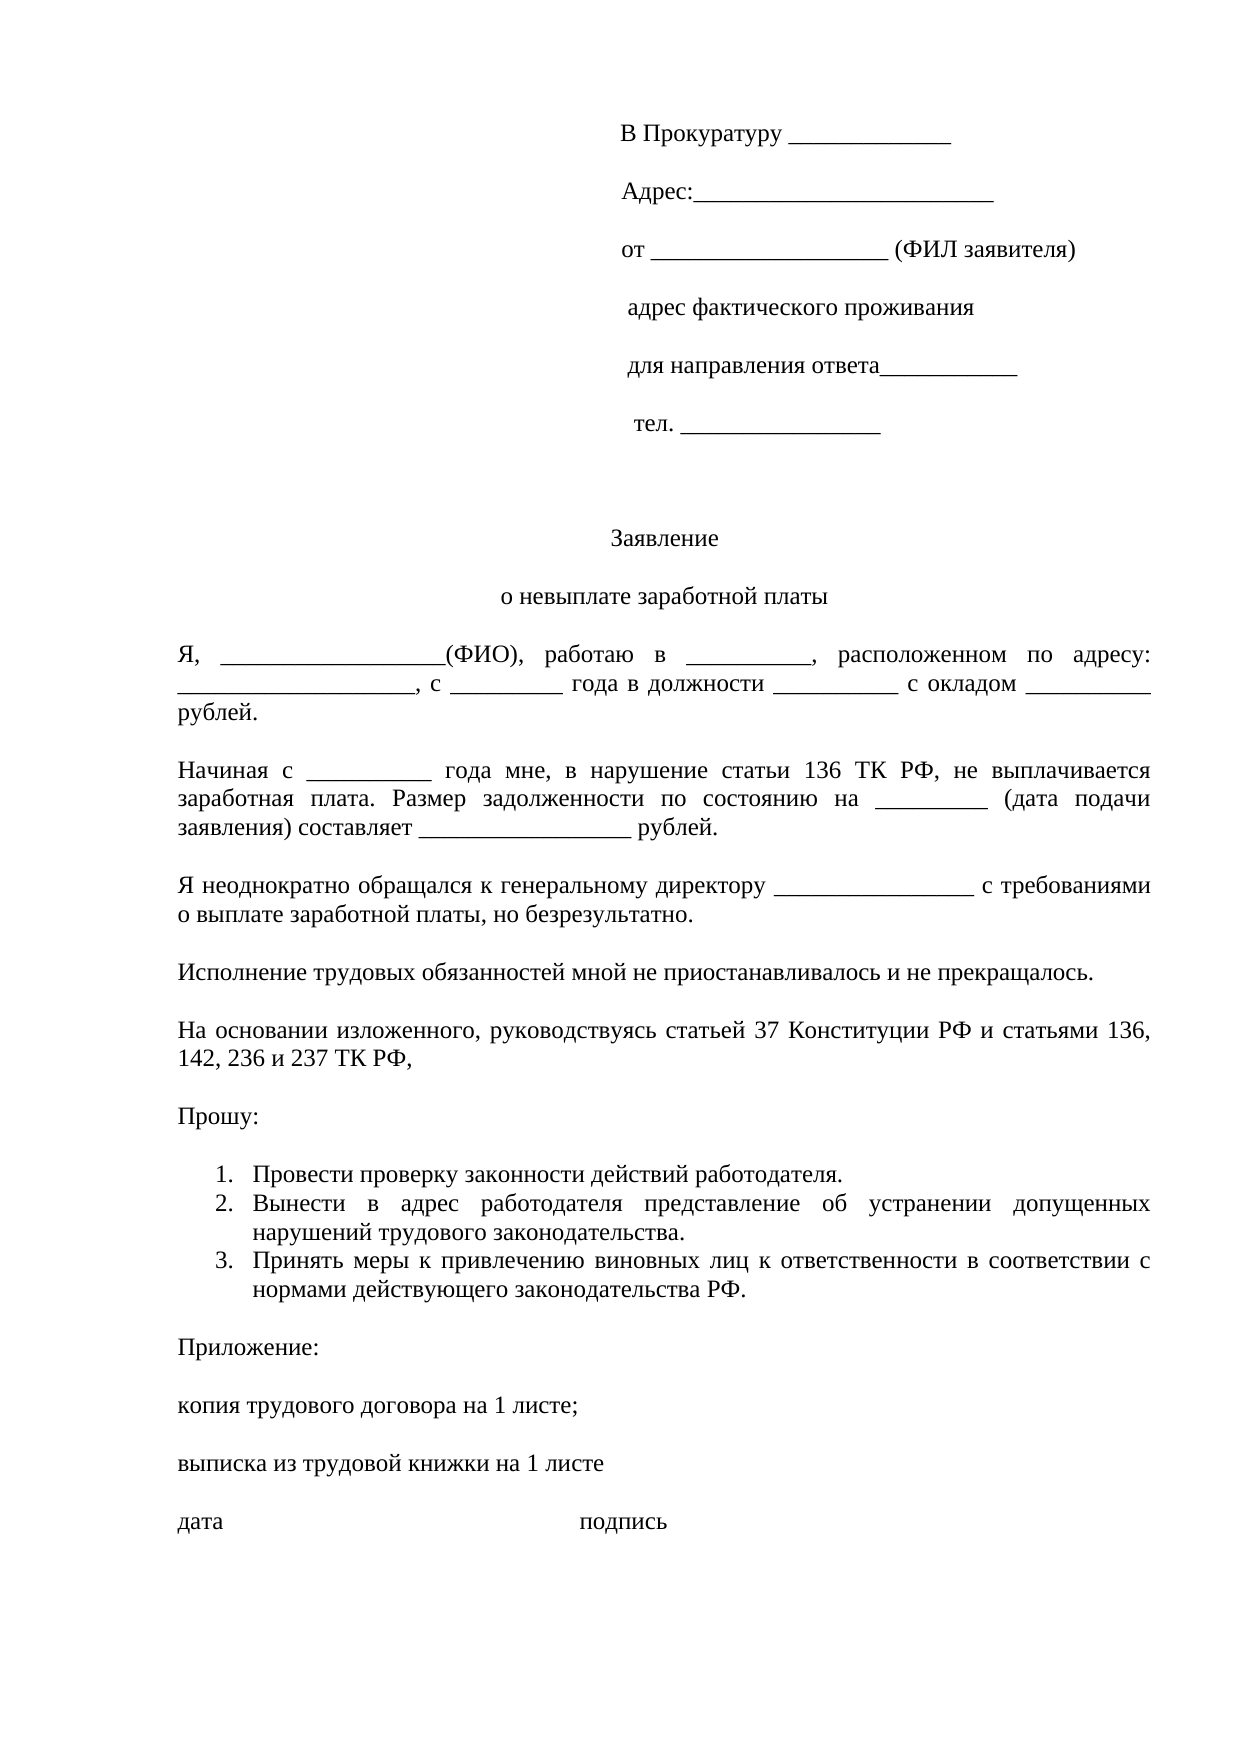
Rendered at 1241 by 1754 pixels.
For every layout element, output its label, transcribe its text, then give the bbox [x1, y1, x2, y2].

list Принять меры к привлечению виновных лиц к ответственности в соответствии с нормами действующего законодательства РФ. [215, 1246, 1152, 1303]
text Начиная с __________ года мне, в нарушение статьи 136 ТК РФ, не выплачивается заработная плата. Размер задолженности по состоянию на _________ (дата подачи заявления) составляет _________________ рублей. [177, 755, 1152, 841]
list Вынести в адрес работодателя представление об устранении допущенных нарушений трудового законодательства. [215, 1188, 1152, 1246]
text для направления ответа___________ [177, 350, 1152, 378]
text от ___________________ (ФИЛ заявителя) [177, 234, 1152, 263]
text выписка из трудовой книжки на 1 листе [177, 1448, 1152, 1477]
text В Прокуратуру _____________ [177, 118, 1152, 147]
text копия трудового договора на 1 листе; [177, 1390, 1152, 1419]
text дата подпись [177, 1506, 1152, 1535]
text Я неоднократно обращался к генеральному директору ________________ с требованиями о выплате заработной платы, но безрезультатно. [177, 870, 1152, 928]
text о невыплате заработной платы [177, 581, 1152, 610]
text Заявление [177, 523, 1152, 552]
text Я, __________________(ФИО), работаю в __________, расположенном по адресу: ___________________, с _________ года в должности __________ с окладом __________ рублей. [177, 639, 1152, 726]
text Прошу: [177, 1101, 1152, 1130]
text Приложение: [177, 1332, 1152, 1361]
text На основании изложенного, руководствуясь статьей 37 Конституции РФ и статьями 136, 142, 236 и 237 ТК РФ, [177, 1015, 1152, 1072]
list Провести проверку законности действий работодателя. [215, 1159, 1152, 1188]
text Адрес:________________________ [177, 176, 1152, 205]
text Исполнение трудовых обязанностей мной не приостанавливалось и не прекращалось. [177, 957, 1152, 986]
text адрес фактического проживания [177, 292, 1152, 321]
text тел. ________________ [177, 408, 1152, 436]
